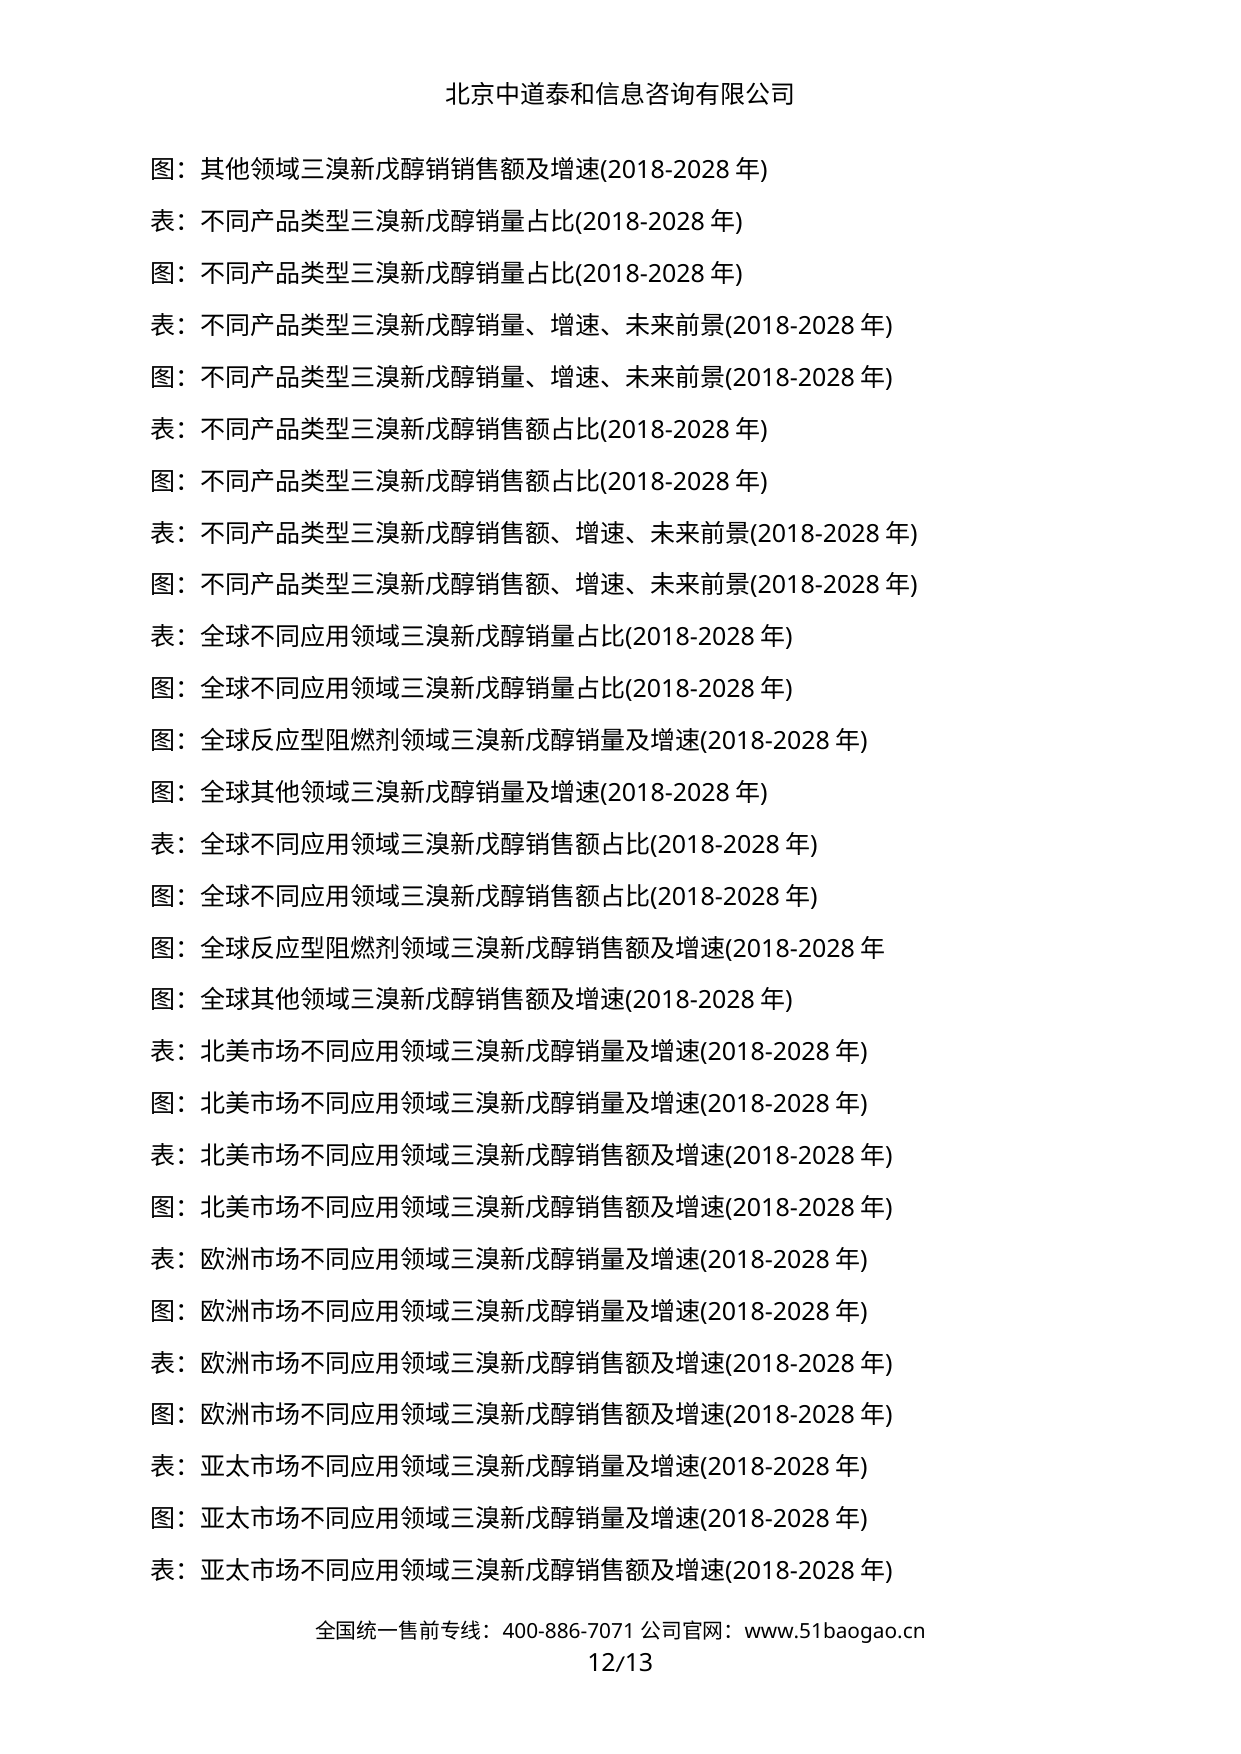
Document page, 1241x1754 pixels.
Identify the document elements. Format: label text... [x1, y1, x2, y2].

text 表：全球不同应用领域三溴新戊醇销售额占比(2018-2028年) [150, 824, 1090, 861]
text 表：不同产品类型三溴新戊醇销量、增速、未来前景(2018-2028年) [150, 306, 1090, 342]
text 表：北美市场不同应用领域三溴新戊醇销售额及增速(2018-2028年) [150, 1136, 1090, 1172]
text 图：不同产品类型三溴新戊醇销售额、增速、未来前景(2018-2028年) [150, 565, 1090, 601]
text 表：不同产品类型三溴新戊醇销量占比(2018-2028年) [150, 202, 1090, 238]
text 图：不同产品类型三溴新戊醇销量占比(2018-2028年) [150, 254, 1090, 290]
text 图：亚太市场不同应用领域三溴新戊醇销量及增速(2018-2028年) [150, 1499, 1090, 1535]
text 图：北美市场不同应用领域三溴新戊醇销量及增速(2018-2028年) [150, 1084, 1090, 1120]
text 图：全球反应型阻燃剂领域三溴新戊醇销售额及增速(2018-2028年 [150, 928, 1090, 964]
text 图：全球不同应用领域三溴新戊醇销售额占比(2018-2028年) [150, 876, 1090, 912]
text 表：欧洲市场不同应用领域三溴新戊醇销量及增速(2018-2028年) [150, 1239, 1090, 1276]
text 表：亚太市场不同应用领域三溴新戊醇销售额及增速(2018-2028年) [150, 1551, 1090, 1587]
text 图：全球反应型阻燃剂领域三溴新戊醇销量及增速(2018-2028年) [150, 721, 1090, 757]
text 表：全球不同应用领域三溴新戊醇销量占比(2018-2028年) [150, 617, 1090, 653]
text 图：不同产品类型三溴新戊醇销售额占比(2018-2028年) [150, 461, 1090, 497]
text 图：全球其他领域三溴新戊醇销量及增速(2018-2028年) [150, 772, 1090, 809]
text 表：不同产品类型三溴新戊醇销售额占比(2018-2028年) [150, 409, 1090, 446]
text 图：不同产品类型三溴新戊醇销量、增速、未来前景(2018-2028年) [150, 357, 1090, 394]
text 图：欧洲市场不同应用领域三溴新戊醇销量及增速(2018-2028年) [150, 1291, 1090, 1327]
text 表：欧洲市场不同应用领域三溴新戊醇销售额及增速(2018-2028年) [150, 1343, 1090, 1379]
text 图：全球其他领域三溴新戊醇销售额及增速(2018-2028年) [150, 980, 1090, 1016]
text 表：北美市场不同应用领域三溴新戊醇销量及增速(2018-2028年) [150, 1032, 1090, 1068]
text 表：亚太市场不同应用领域三溴新戊醇销量及增速(2018-2028年) [150, 1447, 1090, 1483]
text 图：全球不同应用领域三溴新戊醇销量占比(2018-2028年) [150, 669, 1090, 705]
text 表：不同产品类型三溴新戊醇销售额、增速、未来前景(2018-2028年) [150, 513, 1090, 549]
text 图：北美市场不同应用领域三溴新戊醇销售额及增速(2018-2028年) [150, 1187, 1090, 1224]
text 图：其他领域三溴新戊醇销销售额及增速(2018-2028年) [150, 150, 1090, 186]
text 图：欧洲市场不同应用领域三溴新戊醇销售额及增速(2018-2028年) [150, 1395, 1090, 1431]
